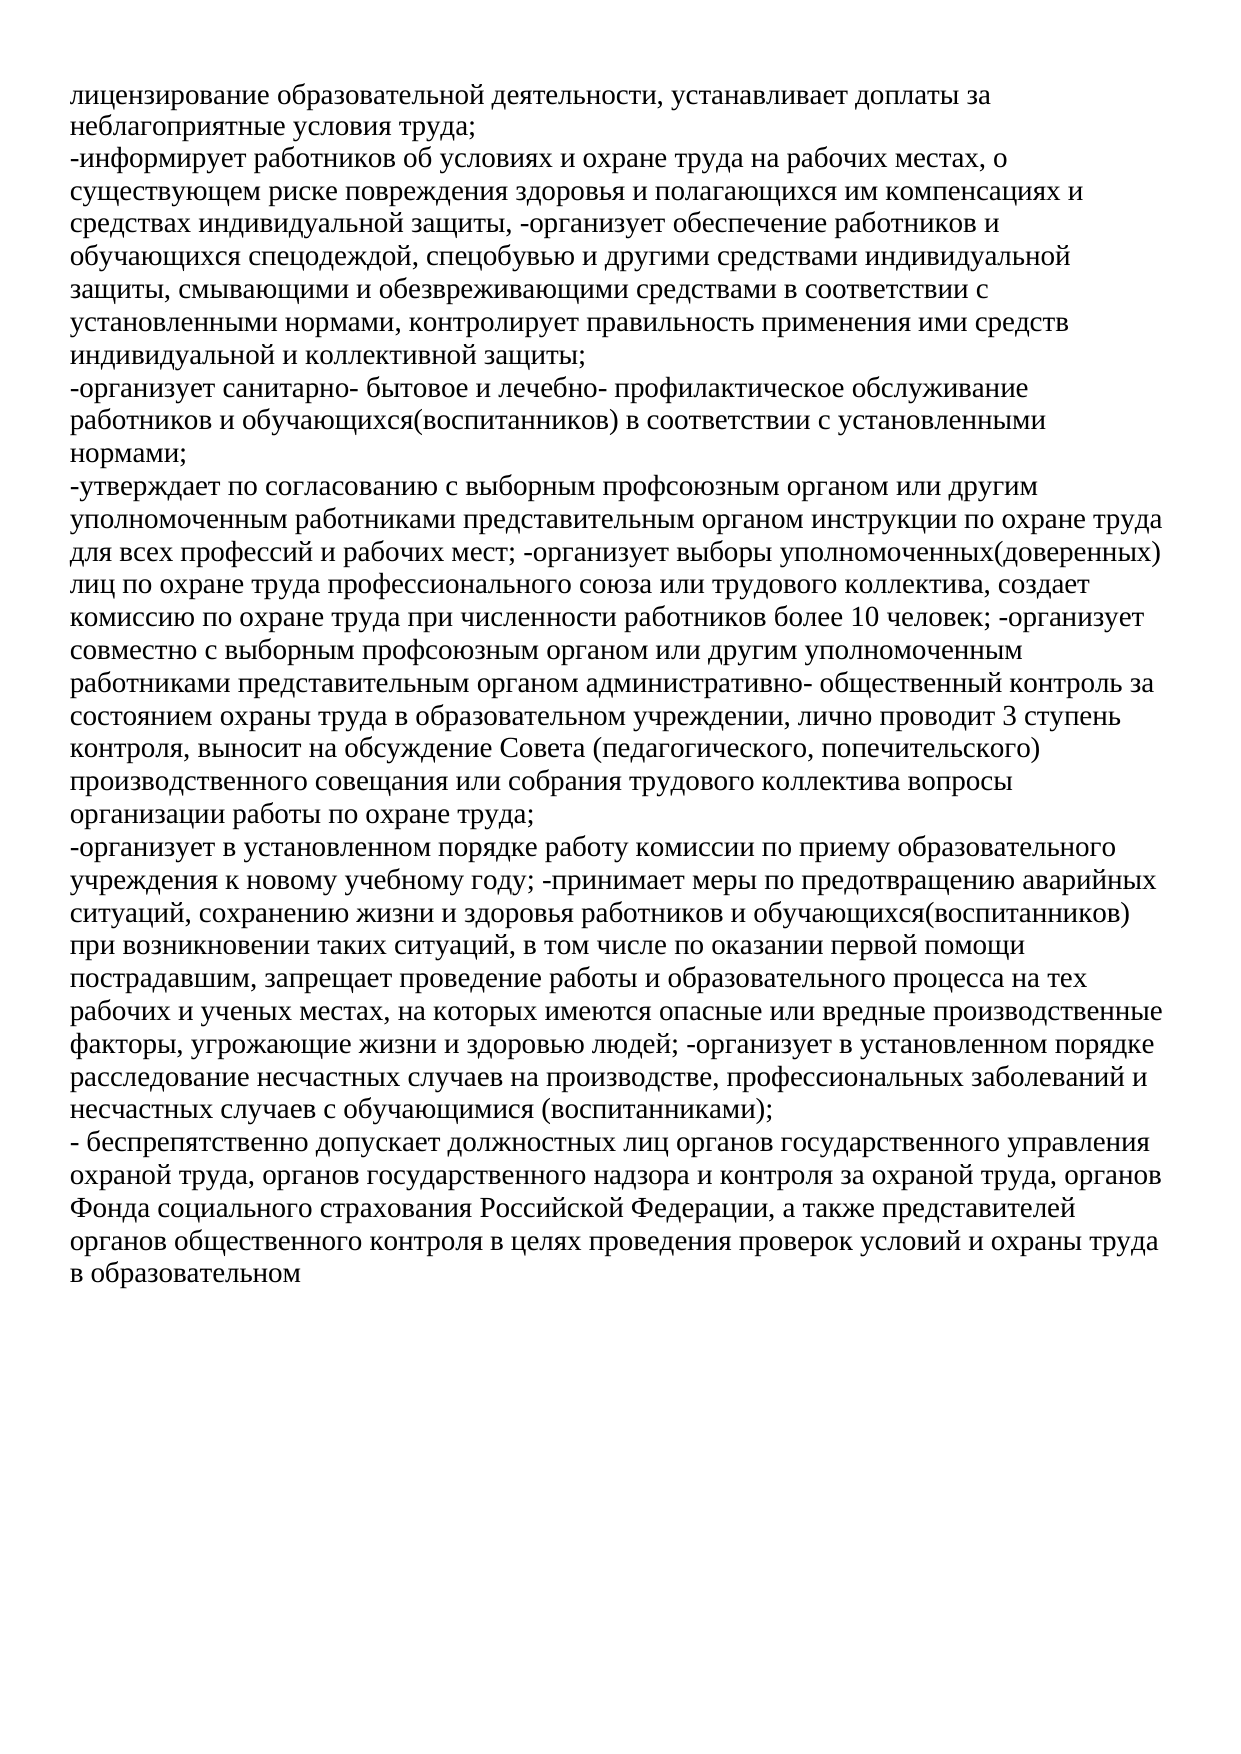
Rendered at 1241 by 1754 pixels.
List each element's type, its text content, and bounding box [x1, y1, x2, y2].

text -утверждает по согласованию с выборным профсоюзным органом или другим уполномоченным работниками представительным органом инструкции по охране труда для всех профессий и рабочих мест; -организует выборы уполномоченных(доверенных) лиц по охране труда профессионального союза или трудового коллектива, создает комиссию по охране труда при численности работников более 10 человек; -организует совместно с выборным профсоюзным органом или другим уполномоченным работниками представительным органом административно- общественный контроль за состоянием охраны труда в образовательном учреждении, лично проводит 3 ступень контроля, выносит на обсуждение Совета (педагогического, попечительского) производственного совещания или собрания трудового коллектива вопросы организации работы по охране труда; [69, 469, 1164, 830]
text лицензирование образовательной деятельности, устанавливает доплаты за неблагоприятные условия труда; [69, 80, 1164, 141]
text -организует санитарно- бытовое и лечебно- профилактическое обслуживание работников и обучающихся(воспитанников) в соответствии с установленными нормами; [69, 371, 1164, 469]
text -организует в установленном порядке работу комиссии по приему образовательного учреждения к новому учебному году; -принимает меры по предотвращению аварийных ситуаций, сохранению жизни и здоровья работников и обучающихся(воспитанников) при возникновении таких ситуаций, в том числе по оказании первой помощи пострадавшим, запрещает проведение работы и образовательного процесса на тех рабочих и ученых местах, на которых имеются опасные или вредные производственные факторы, угрожающие жизни и здоровью людей; -организует в установленном порядке расследование несчастных случаев на производстве, профессиональных заболеваний и несчастных случаев с обучающимися (воспитанниками); [69, 830, 1164, 1125]
text -информирует работников об условиях и охране труда на рабочих местах, о существующем риске повреждения здоровья и полагающихся им компенсациях и средствах индивидуальной защиты, -организует обеспечение работников и обучающихся спецодеждой, спецобувью и другими средствами индивидуальной защиты, смывающими и обезвреживающими средствами в соответствии с установленными нормами, контролирует правильность применения ими средств индивидуальной и коллективной защиты; [69, 141, 1164, 371]
text - беспрепятственно допускает должностных лиц органов государственного управления охраной труда, органов государственного надзора и контроля за охраной труда, органов Фонда социального страхования Российской Федерации, а также представителей органов общественного контроля в целях проведения проверок условий и охраны труда в образовательном [69, 1125, 1164, 1289]
